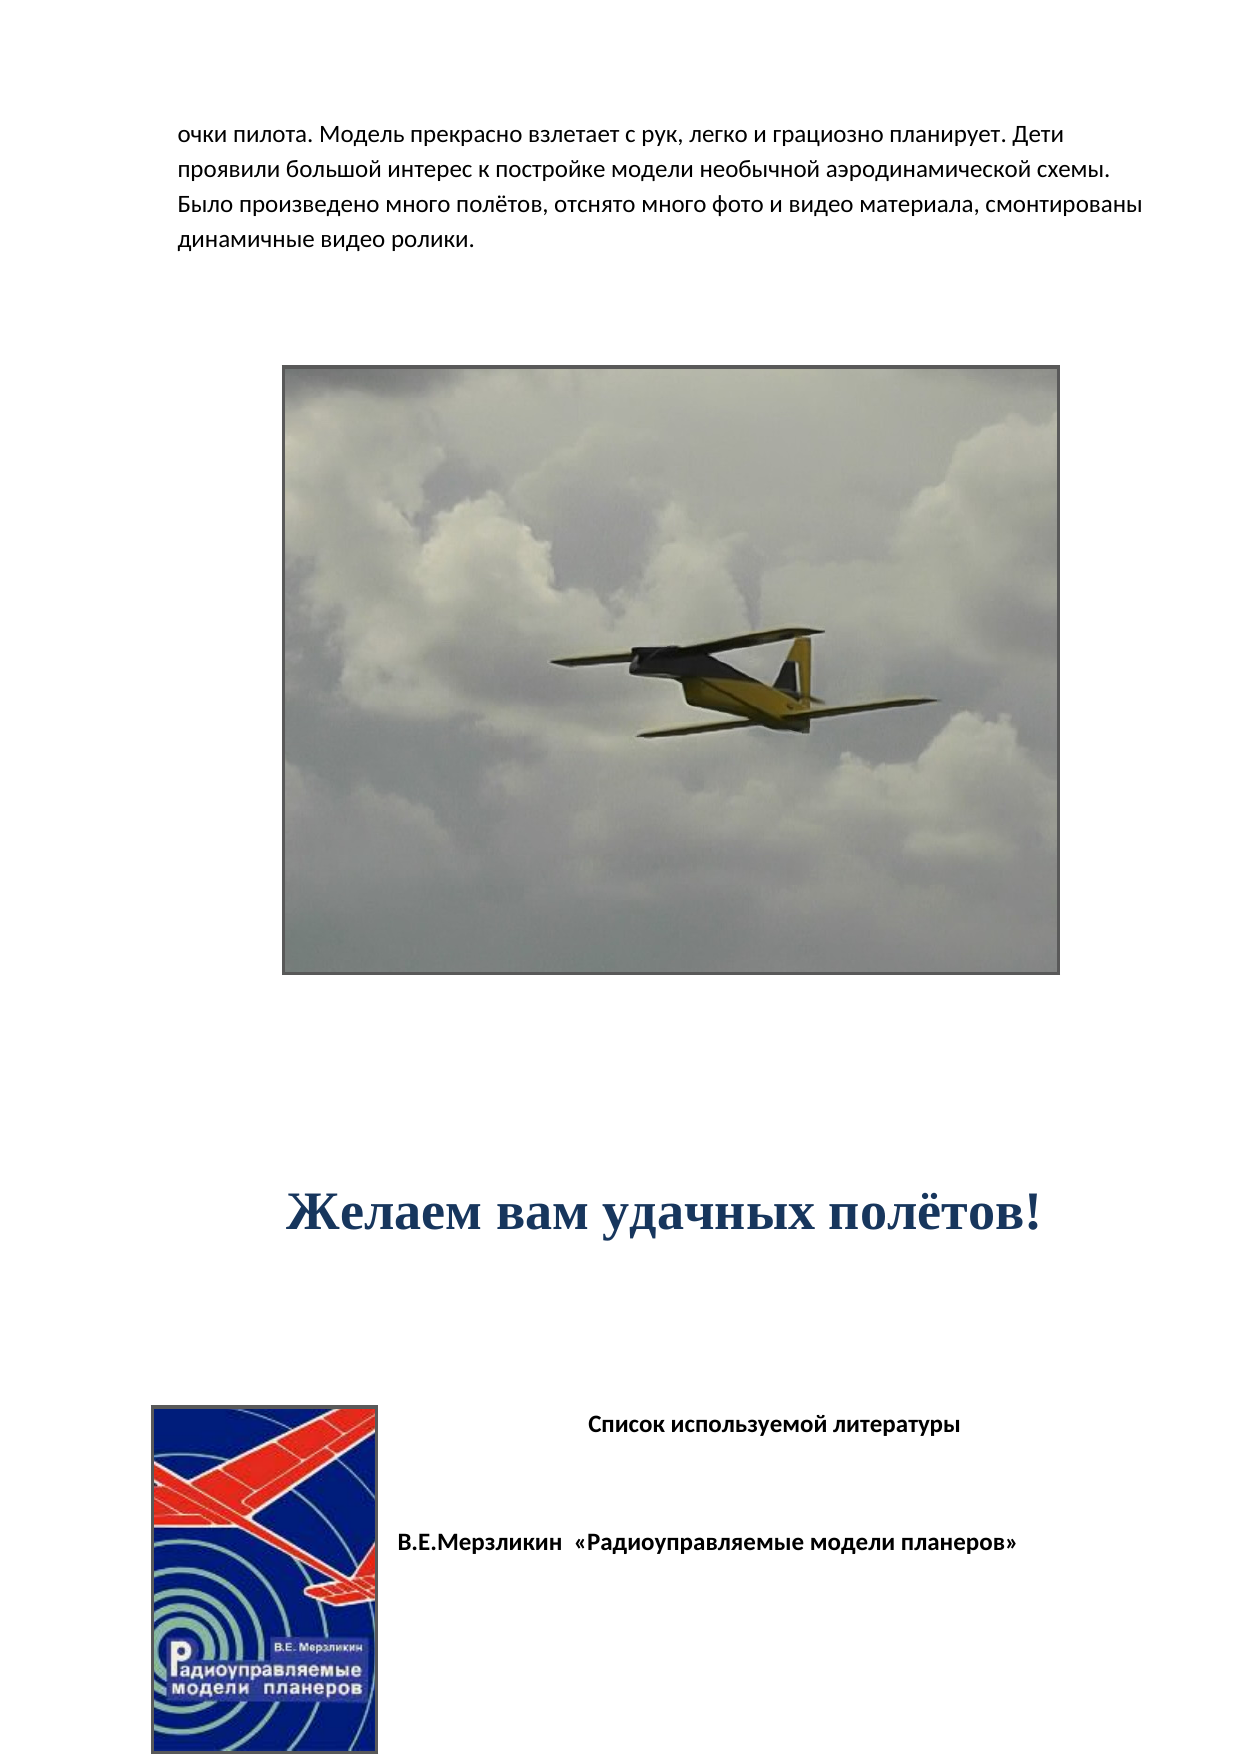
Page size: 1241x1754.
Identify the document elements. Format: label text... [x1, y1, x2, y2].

picture [285, 369, 1057, 972]
text В.Е.Мерзликин «Радиоуправляемые модели планеров» [378, 1526, 1152, 1557]
text Список используемой литературы [378, 1408, 1152, 1439]
text Желаем вам удачных полётов! [177, 1179, 1152, 1241]
picture [154, 1409, 375, 1751]
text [177, 118, 1152, 254]
